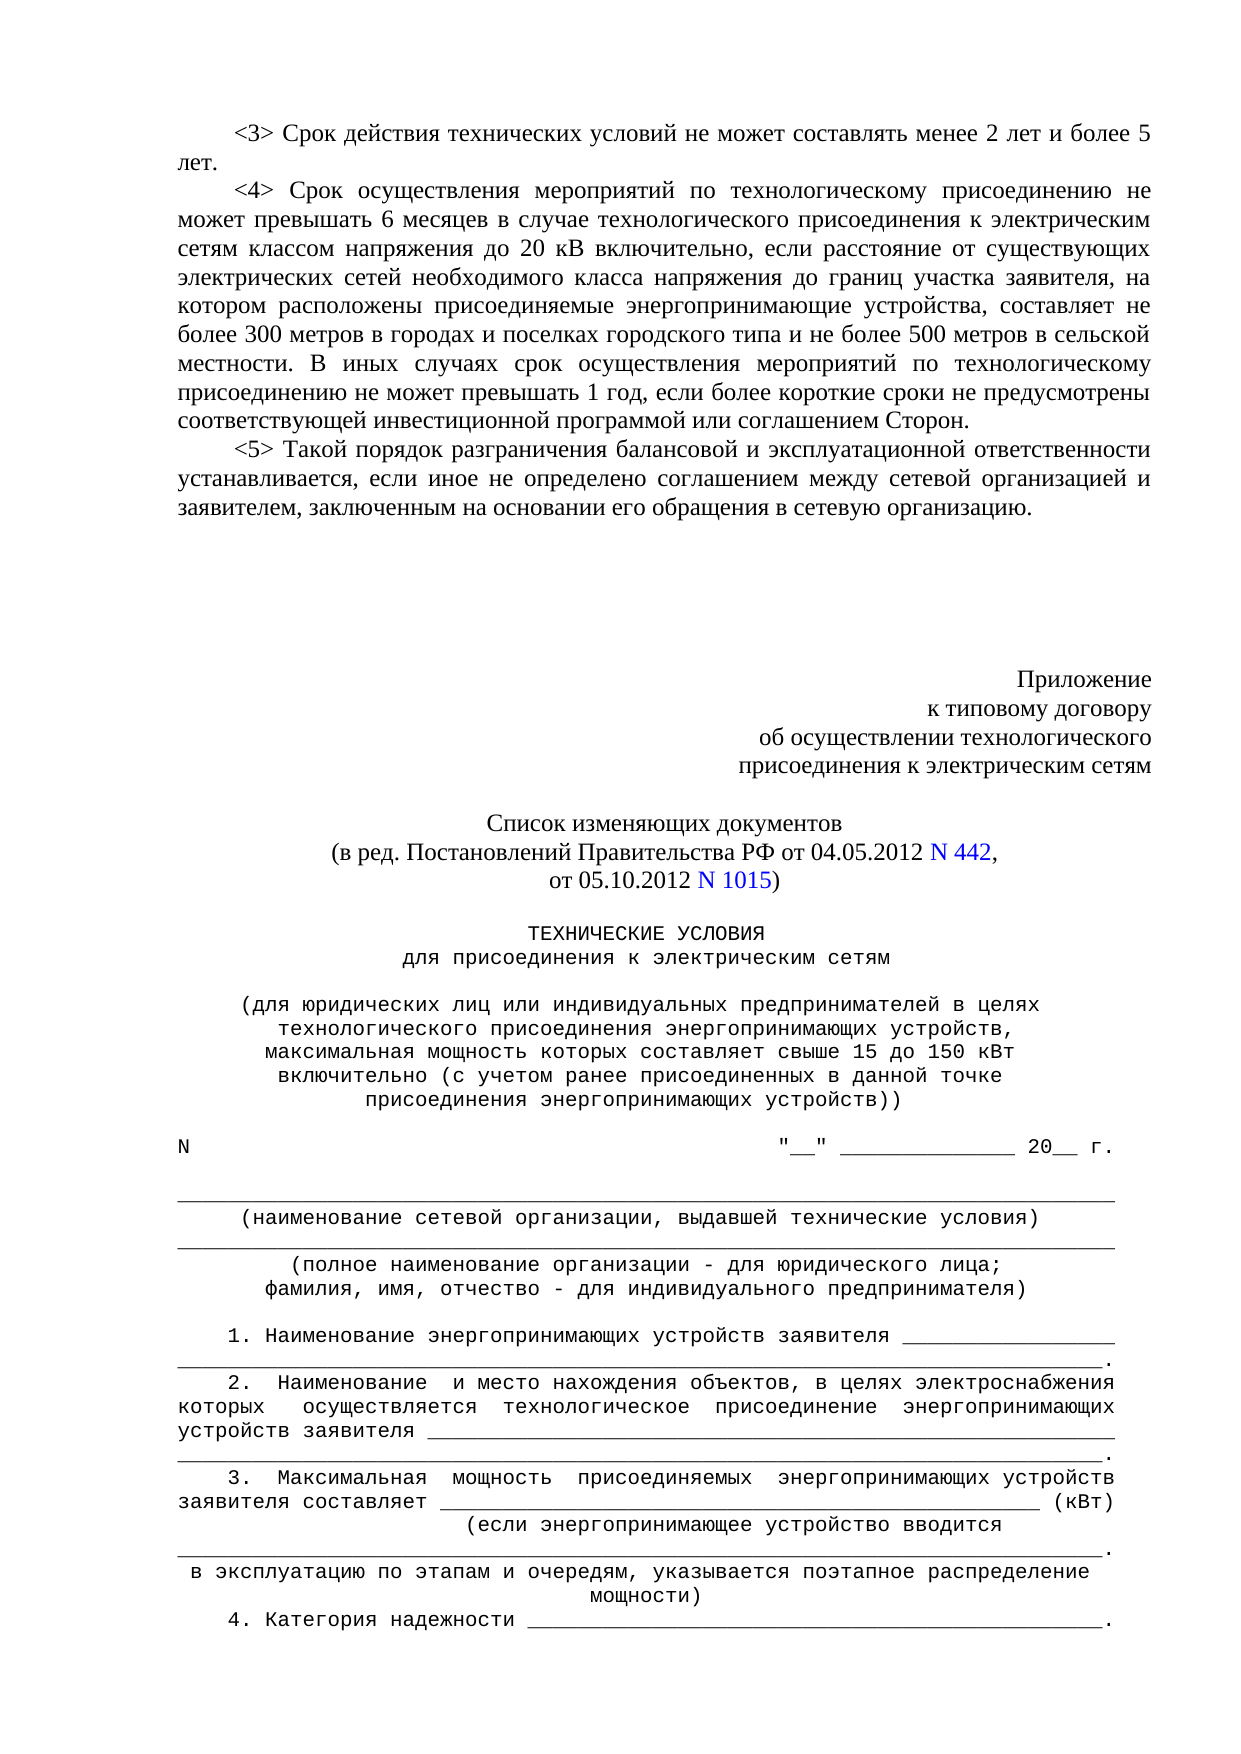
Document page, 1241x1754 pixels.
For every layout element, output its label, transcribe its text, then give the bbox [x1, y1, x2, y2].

text N "__" ______________ 20__ г. [177, 1136, 1152, 1159]
text включительно (с учетом ранее присоединенных в данной точке [177, 1065, 1152, 1089]
text (в ред. Постановлений Правительства РФ от 04.05.2012 N 442, [177, 837, 1152, 866]
text для присоединения к электрическим сетям [177, 947, 1152, 970]
text (если энергопринимающее устройство вводится [177, 1514, 1152, 1538]
text <5> Такой порядок разграничения балансовой и эксплуатационной ответственности устанавливается, если иное не определено соглашением между сетевой организацией и заявителем, заключенным на основании его обращения в сетевую организацию. [177, 434, 1152, 521]
text __________________________________________________________________________. [177, 1349, 1152, 1372]
text к типовому договору [177, 693, 1152, 722]
text которых осуществляется технологическое присоединение энергопринимающих [177, 1396, 1152, 1420]
text 3. Максимальная мощность присоединяемых энергопринимающих устройств [177, 1467, 1152, 1491]
text от 05.10.2012 N 1015) [177, 866, 1152, 894]
text максимальная мощность которых составляет свыше 15 до 150 кВт [177, 1041, 1152, 1065]
text __________________________________________________________________________. [177, 1538, 1152, 1562]
text 2. Наименование и место нахождения объектов, в целях электроснабжения [177, 1372, 1152, 1396]
text устройств заявителя _______________________________________________________ [177, 1420, 1152, 1443]
text ___________________________________________________________________________ [177, 1231, 1152, 1254]
text 4. Категория надежности ______________________________________________. [177, 1609, 1152, 1632]
text Список изменяющих документов [177, 808, 1152, 837]
text присоединения энергопринимающих устройств)) [177, 1089, 1152, 1112]
text <3> Срок действия технических условий не может составлять менее 2 лет и более 5 лет. [177, 118, 1152, 176]
text (для юридических лиц или индивидуальных предпринимателей в целях [177, 994, 1152, 1018]
text технологического присоединения энергопринимающих устройств, [177, 1018, 1152, 1041]
text ___________________________________________________________________________ [177, 1183, 1152, 1207]
text присоединения к электрическим сетям [177, 751, 1152, 779]
text мощности) [177, 1585, 1152, 1609]
text заявителя составляет ________________________________________________ (кВт) [177, 1491, 1152, 1514]
text фамилия, имя, отчество - для индивидуального предпринимателя) [177, 1278, 1152, 1301]
text __________________________________________________________________________. [177, 1443, 1152, 1467]
text (полное наименование организации - для юридического лица; [177, 1254, 1152, 1278]
text (наименование сетевой организации, выдавшей технические условия) [177, 1207, 1152, 1231]
text 1. Наименование энергопринимающих устройств заявителя _________________ [177, 1325, 1152, 1349]
text об осуществлении технологического [177, 722, 1152, 751]
text ТЕХНИЧЕСКИЕ УСЛОВИЯ [177, 923, 1152, 947]
text в эксплуатацию по этапам и очередям, указывается поэтапное распределение [177, 1562, 1152, 1585]
text <4> Срок осуществления мероприятий по технологическому присоединению не может превышать 6 месяцев в случае технологического присоединения к электрическим сетям классом напряжения до 20 кВ включительно, если расстояние от существующих электрических сетей необходимого класса напряжения до границ участка заявителя, на котором расположены присоединяемые энергопринимающие устройства, составляет не более 300 метров в городах и поселках городского типа и не более 500 метров в сельской местности. В иных случаях срок осуществления мероприятий по технологическому присоединению не может превышать 1 год, если более короткие сроки не предусмотрены соответствующей инвестиционной программой или соглашением Сторон. [177, 176, 1152, 434]
text Приложение [177, 664, 1152, 693]
